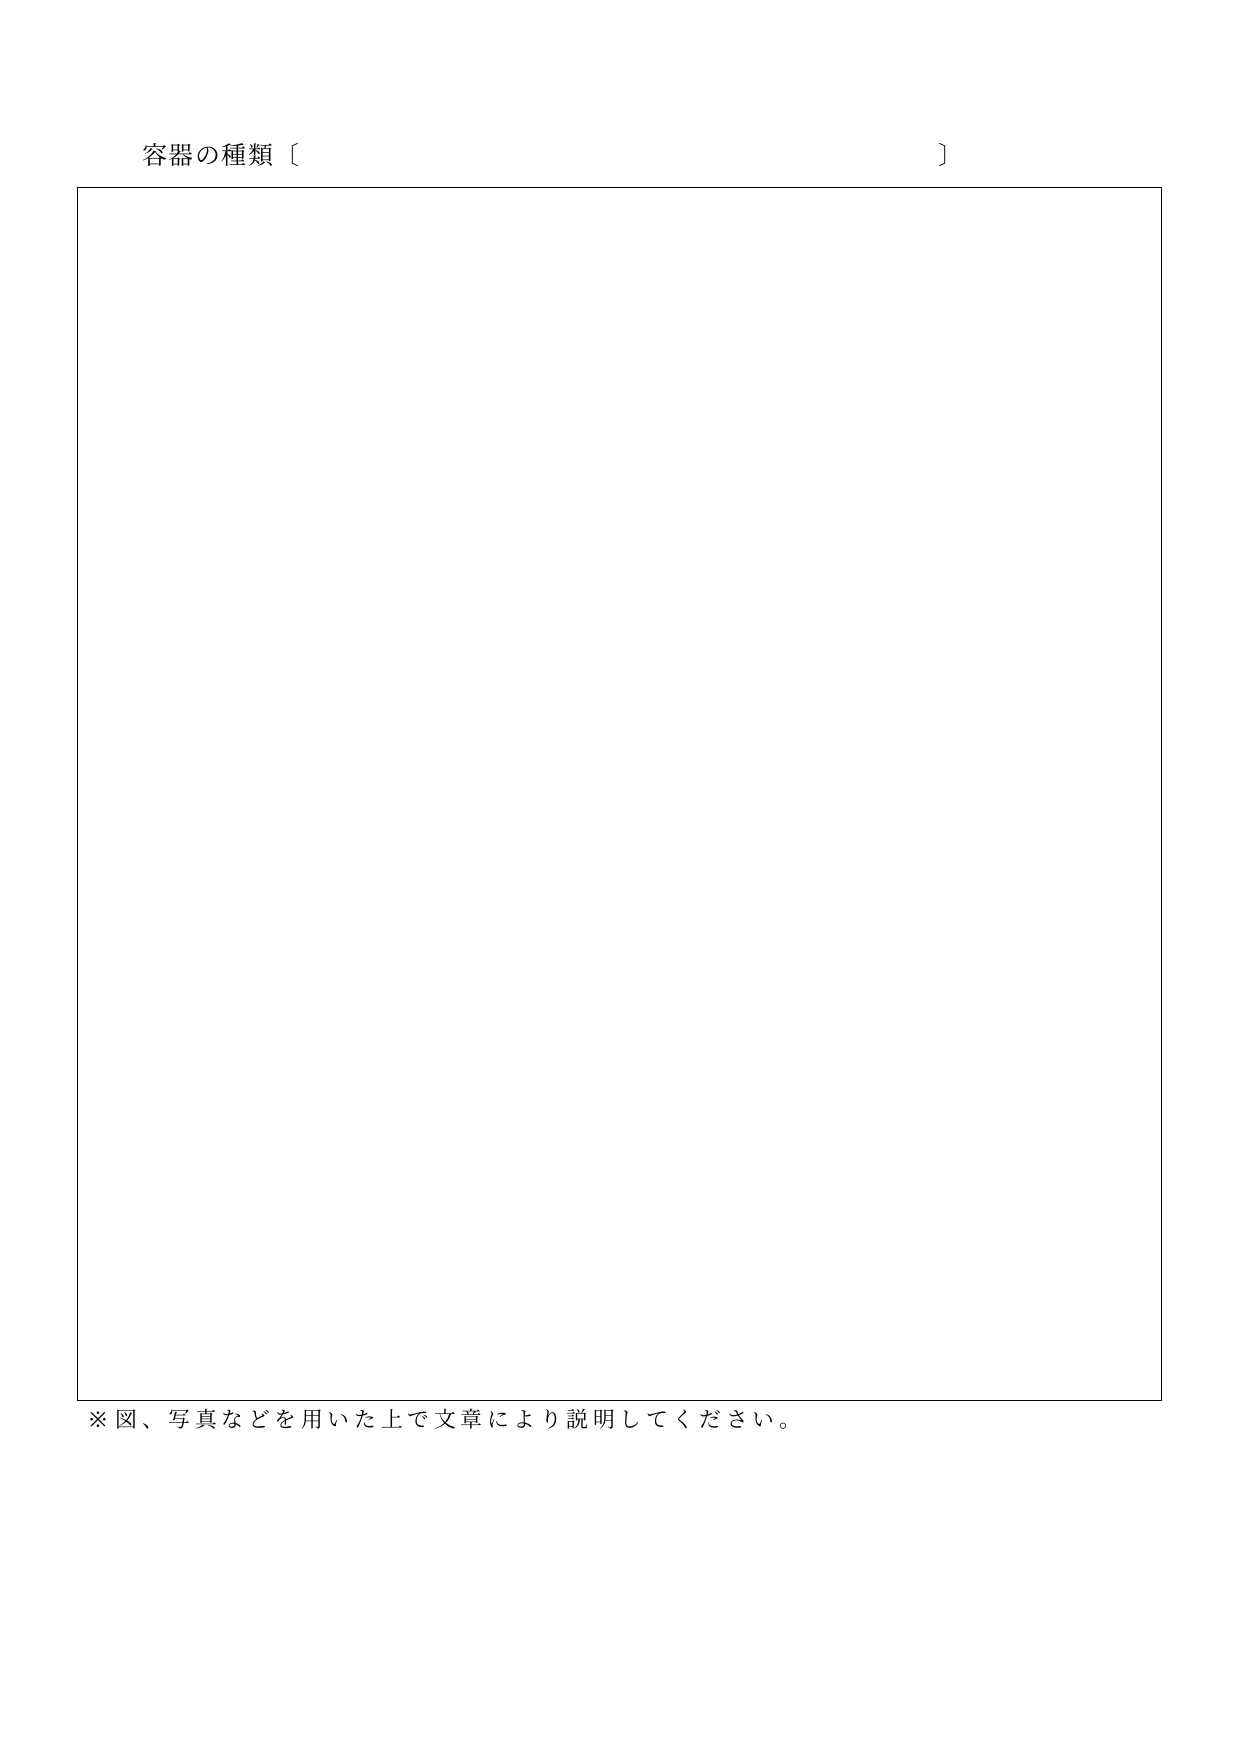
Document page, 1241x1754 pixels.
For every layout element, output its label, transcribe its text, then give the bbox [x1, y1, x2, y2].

text ※図、写真などを用いた上で文章により説明してください。 [89, 1401, 1151, 1434]
table_header [78, 188, 1161, 1400]
text 容器の種類〔 〕 [89, 120, 1151, 187]
